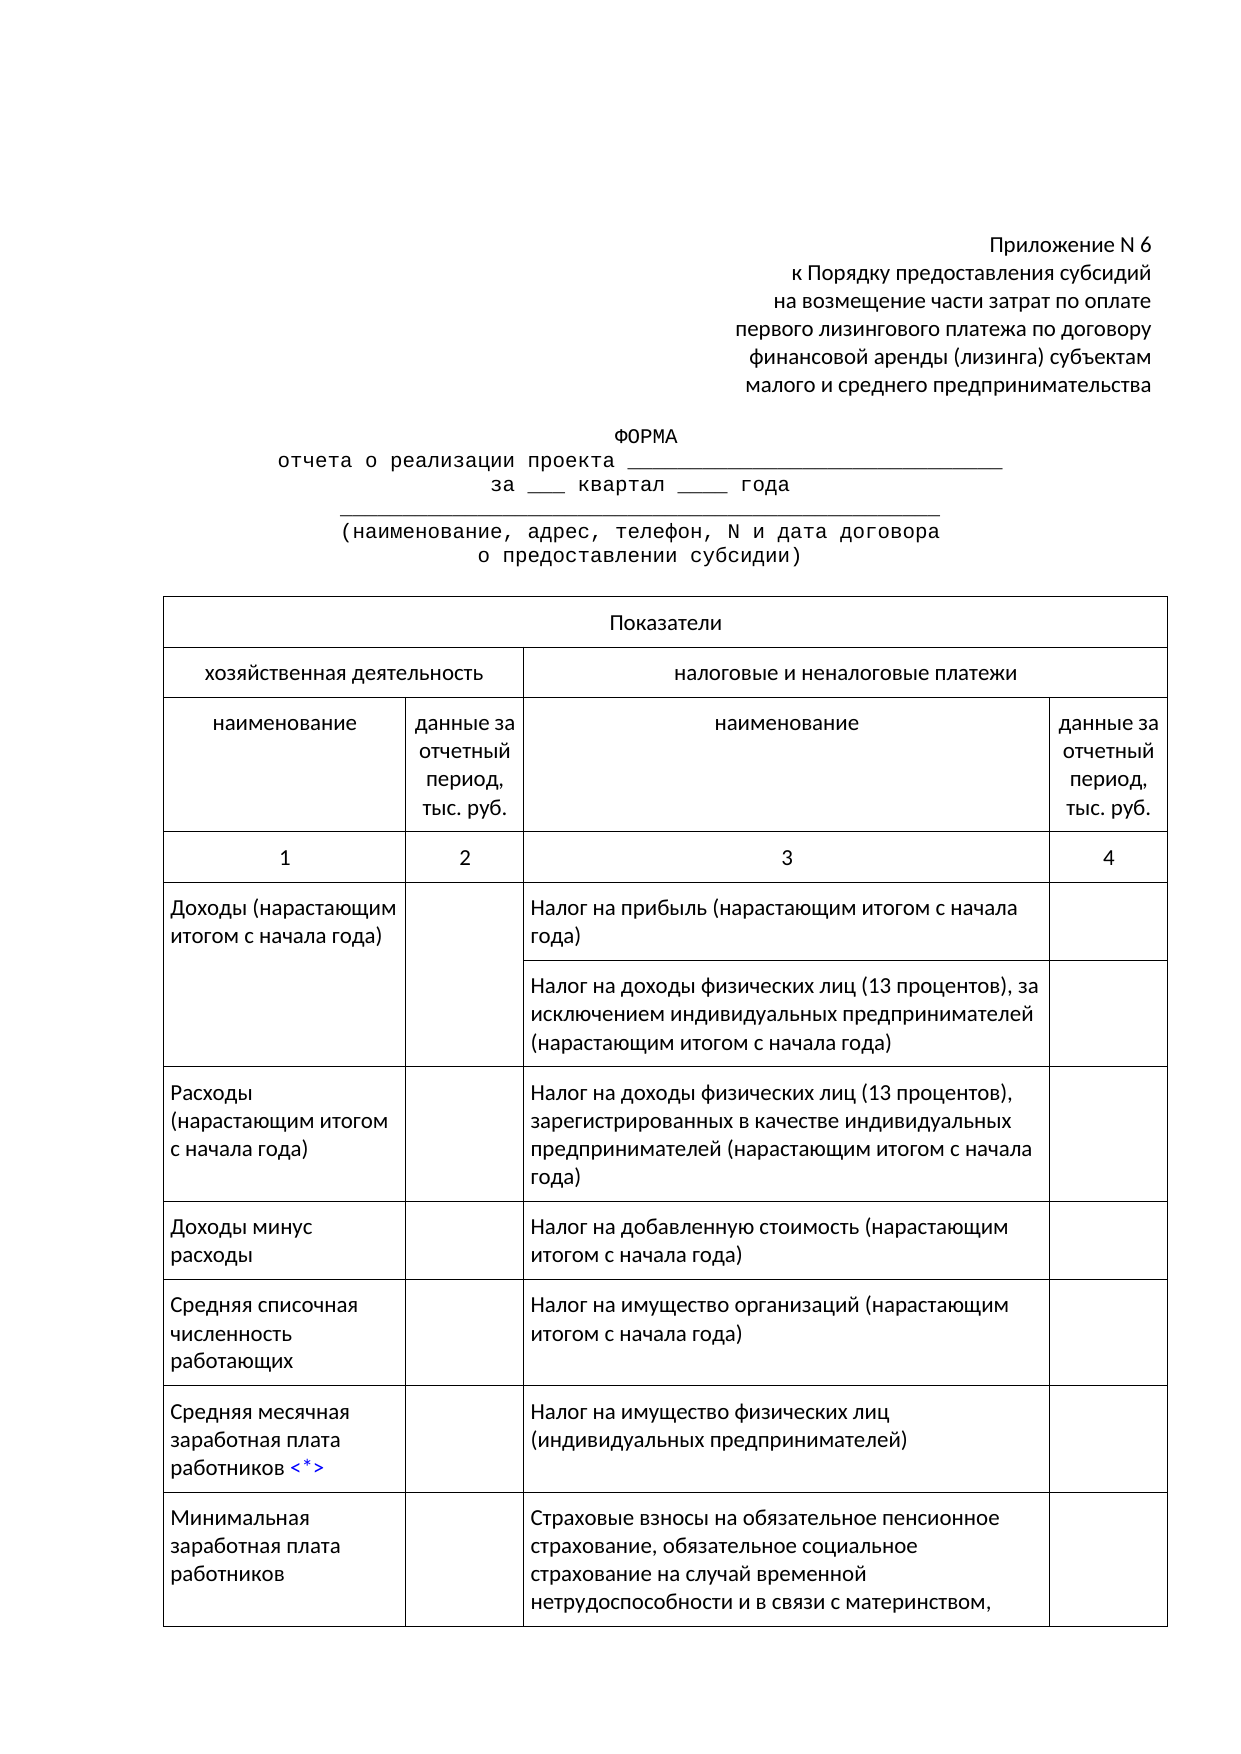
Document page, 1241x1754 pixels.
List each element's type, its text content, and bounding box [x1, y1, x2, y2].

table_cell Доходы минус расходы [164, 1202, 405, 1279]
table_cell Доходы (нарастающим итогом с начала года) [164, 883, 405, 1066]
table_cell хозяйственная деятельность [164, 648, 523, 697]
table_cell [1050, 1493, 1167, 1626]
table_cell наименование [164, 698, 405, 831]
table_cell Расходы (нарастающим итогом с начала года) [164, 1067, 405, 1201]
text финансовой аренды (лизинга) субъектам [177, 342, 1152, 370]
text (наименование, адрес, телефон, N и дата договора [177, 521, 1152, 544]
table_cell [406, 1280, 523, 1385]
table_cell 2 [406, 832, 523, 882]
table_cell Налог на добавленную стоимость (нарастающим итогом с начала года) [524, 1202, 1049, 1279]
table_cell [1050, 961, 1167, 1066]
table_cell 3 [524, 832, 1049, 882]
text ________________________________________________ [177, 497, 1152, 521]
table_cell Налог на доходы физических лиц (13 процентов), зарегистрированных в качестве индивидуальных предпринимателей (нарастающим итогом с начала года) [524, 1067, 1049, 1201]
table_cell данные за отчетный период, тыс. руб. [406, 698, 523, 831]
table_header Показатели [164, 597, 1167, 647]
table_cell [406, 1386, 523, 1492]
table_cell [406, 883, 523, 1066]
table_cell данные за отчетный период, тыс. руб. [1050, 698, 1167, 831]
table_cell 1 [164, 832, 405, 882]
text на возмещение части затрат по оплате [177, 286, 1152, 314]
table_cell [1050, 883, 1167, 960]
table_cell [406, 1067, 523, 1201]
table_cell Налог на имущество физических лиц (индивидуальных предпринимателей) [524, 1386, 1049, 1492]
text к Порядку предоставления субсидий [177, 258, 1152, 286]
table_cell [406, 1493, 523, 1626]
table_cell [164, 1493, 405, 1626]
table_cell [1050, 1280, 1167, 1385]
table_cell налоговые и неналоговые платежи [524, 648, 1167, 697]
table_cell Средняя списочная численность работающих [164, 1280, 405, 1385]
table_cell [406, 1202, 523, 1279]
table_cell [524, 1493, 1049, 1626]
table_cell наименование [524, 698, 1049, 831]
table_cell [1050, 1067, 1167, 1201]
text отчета о реализации проекта ______________________________ [177, 450, 1152, 474]
table_cell Налог на доходы физических лиц (13 процентов), за исключением индивидуальных предпринимателей (нарастающим итогом с начала года) [524, 961, 1049, 1066]
text первого лизингового платежа по договору [177, 314, 1152, 342]
table_cell Средняя месячная заработная плата работников <*> [164, 1386, 405, 1492]
table_cell 4 [1050, 832, 1167, 882]
table_cell [1050, 1202, 1167, 1279]
text Приложение N 6 [177, 230, 1152, 258]
text о предоставлении субсидии) [177, 544, 1152, 568]
table_cell Налог на прибыль (нарастающим итогом с начала года) [524, 883, 1049, 960]
text малого и среднего предпринимательства [177, 370, 1152, 398]
table_cell [1050, 1386, 1167, 1492]
table_cell Налог на имущество организаций (нарастающим итогом с начала года) [524, 1280, 1049, 1385]
text за ___ квартал ____ года [177, 474, 1152, 497]
text ФОРМА [177, 426, 1152, 450]
